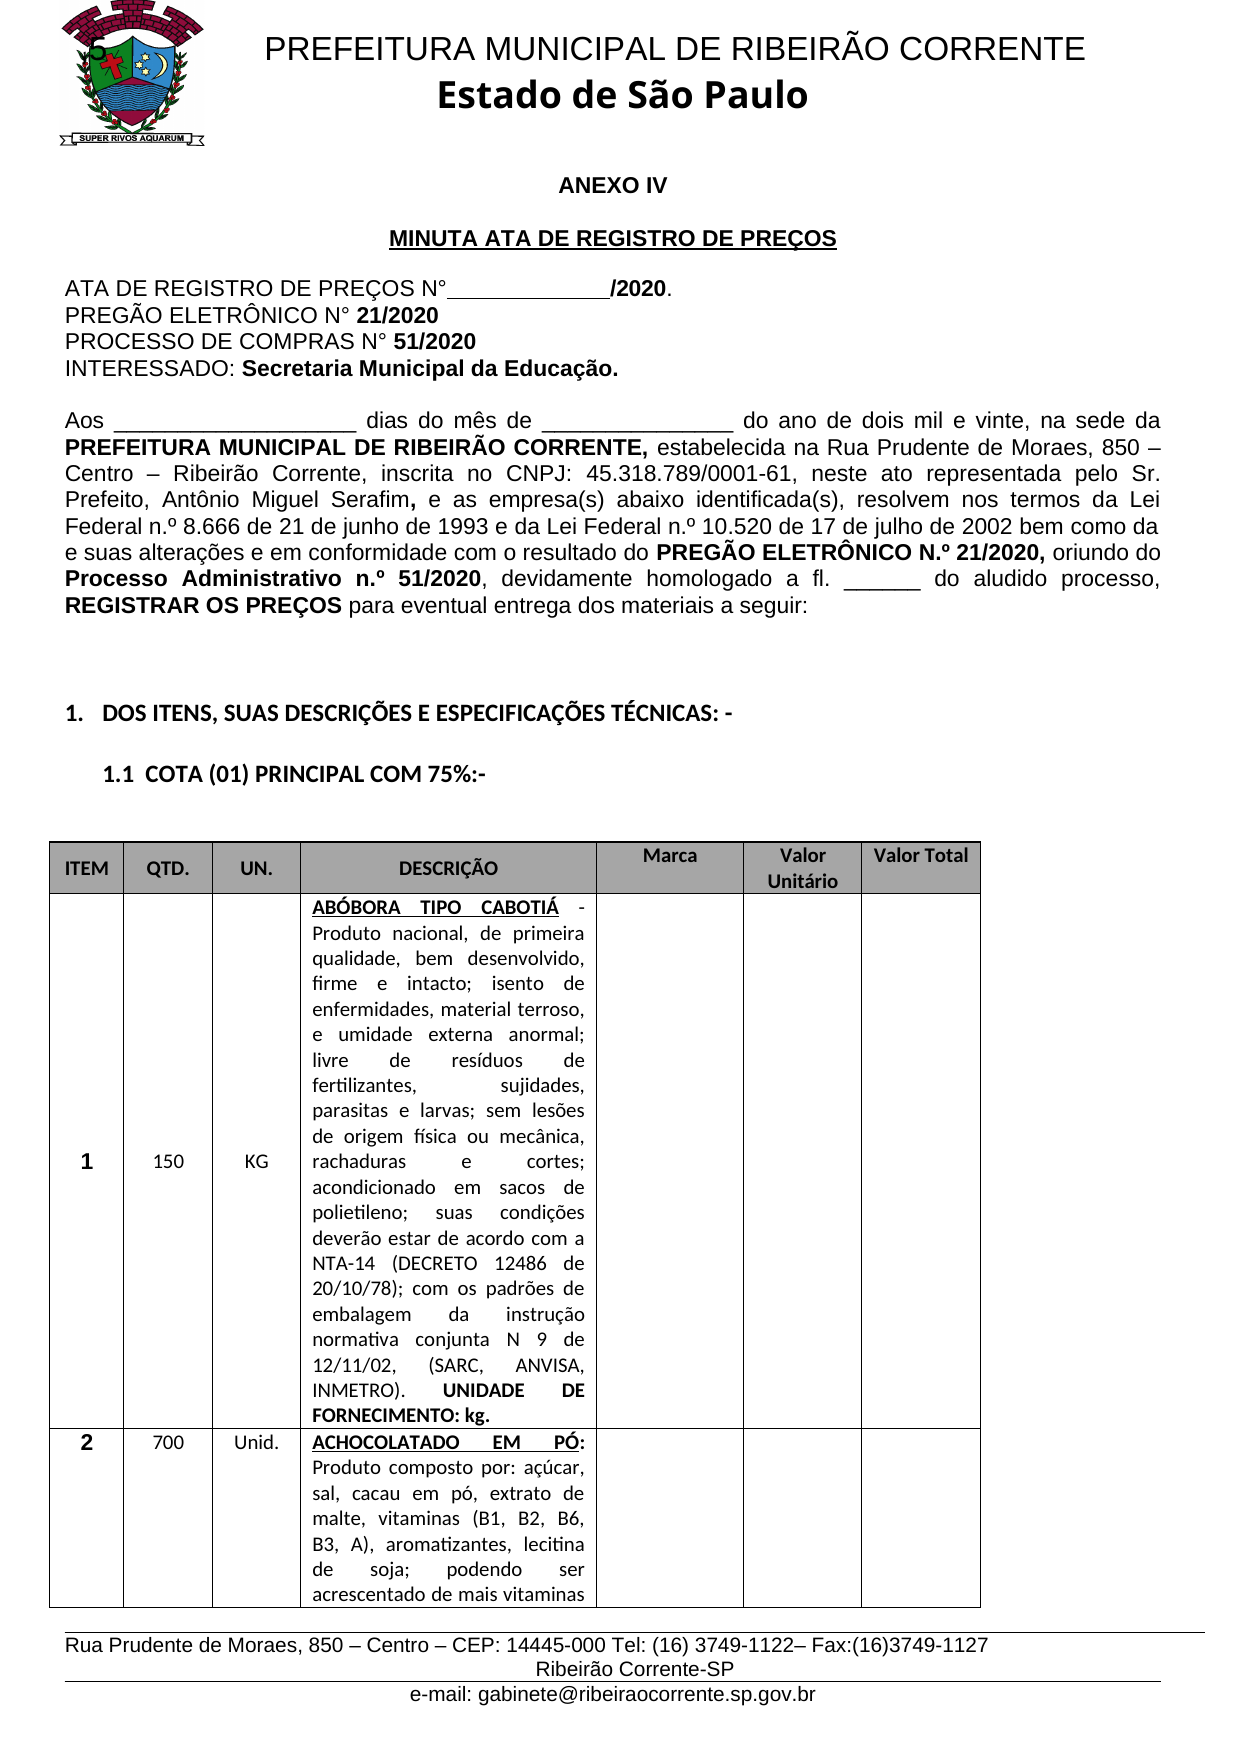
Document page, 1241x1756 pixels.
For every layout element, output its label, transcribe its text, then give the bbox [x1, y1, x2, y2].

table_cell 2 [50, 1429, 123, 1607]
table_cell 700 [124, 1429, 212, 1607]
table_header UN. [213, 843, 300, 893]
list COTA (01) PRINCIPAL COM 75%:- [102, 758, 1161, 789]
text ATA DE REGISTRO DE PREÇOS N° /2020. PREGÃO ELETRÔNICO N° 21/2020 [64, 275, 680, 328]
table_header DESCRIÇÃO [301, 843, 596, 893]
text MINUTA ATA DE REGISTRO DE PREÇOS [359, 225, 866, 251]
picture [59, 0, 205, 146]
text PROCESSO DE COMPRAS N° 51/2020 [64, 328, 1161, 354]
text ANEXO IV [359, 172, 866, 198]
table_cell KG [213, 894, 300, 1428]
table_header Valor Total [862, 843, 980, 893]
table_cell [862, 1429, 980, 1607]
table_header Marca [597, 843, 743, 893]
table_header QTD. [124, 843, 212, 893]
table_cell 1 [50, 894, 123, 1428]
text INTERESSADO: Secretaria Municipal da Educação. [64, 354, 1161, 381]
table_cell Unid. [213, 1429, 300, 1607]
table_header Valor Unitário [744, 843, 861, 893]
table_header ITEM [50, 843, 123, 893]
table_cell [597, 894, 743, 1428]
table_cell [862, 894, 980, 1428]
text Aos ___________________ dias do mês de _______________ do ano de dois mil e vinte, na sede da PREFEITURA MUNICIPAL DE RIBEIRÃO CORRENTE, estabelecida na Rua Prudente de Moraes, 850 –Centro – Ribeirão Corrente, inscrita no CNPJ: 45.318.789/0001-61, neste ato representada pelo Sr. Prefeito, Antônio Miguel Serafim, e as empresa(s) abaixo identificada(s), resolvem nos termos da Lei Federal n.º 8.666 de 21 de junho de 1993 e da Lei Federal n.º 10.520 de 17 de julho de 2002 bem como da e suas alterações e em conformidade com o resultado do PREGÃO ELETRÔNICO N.º 21/2020, oriundo do Processo Administrativo n.º 51/2020, devidamente homologado a fl. ______ do aludido processo, REGISTRAR OS PREÇOS para eventual entrega dos materiais a seguir: [64, 407, 1161, 618]
table_cell [597, 1429, 743, 1607]
table_cell 150 [124, 894, 212, 1428]
table_cell [744, 894, 861, 1428]
table_cell [744, 1429, 861, 1607]
table_cell ABÓBORA TIPO CABOTIÁ - Produto nacional, de primeira qualidade, bem desenvolvido, firme e intacto; isento de enfermidades, material terroso, e umidade externa anormal; livre de resíduos de fertilizantes, sujidades, parasitas e larvas; sem lesões de origem física ou mecânica, rachaduras e cortes; acondicionado em sacos de polietileno; suas condições deverão estar de acordo com a NTA-14 (DECRETO 12486 de 20/10/78); com os padrões de embalagem da instrução normativa conjunta N 9 de 12/11/02, (SARC, ANVISA, INMETRO). UNIDADE DE FORNECIMENTO: kg. [301, 894, 596, 1428]
list DOS ITENS, SUAS DESCRIÇÕES E ESPECIFICAÇÕES TÉCNICAS: - [64, 697, 1161, 728]
